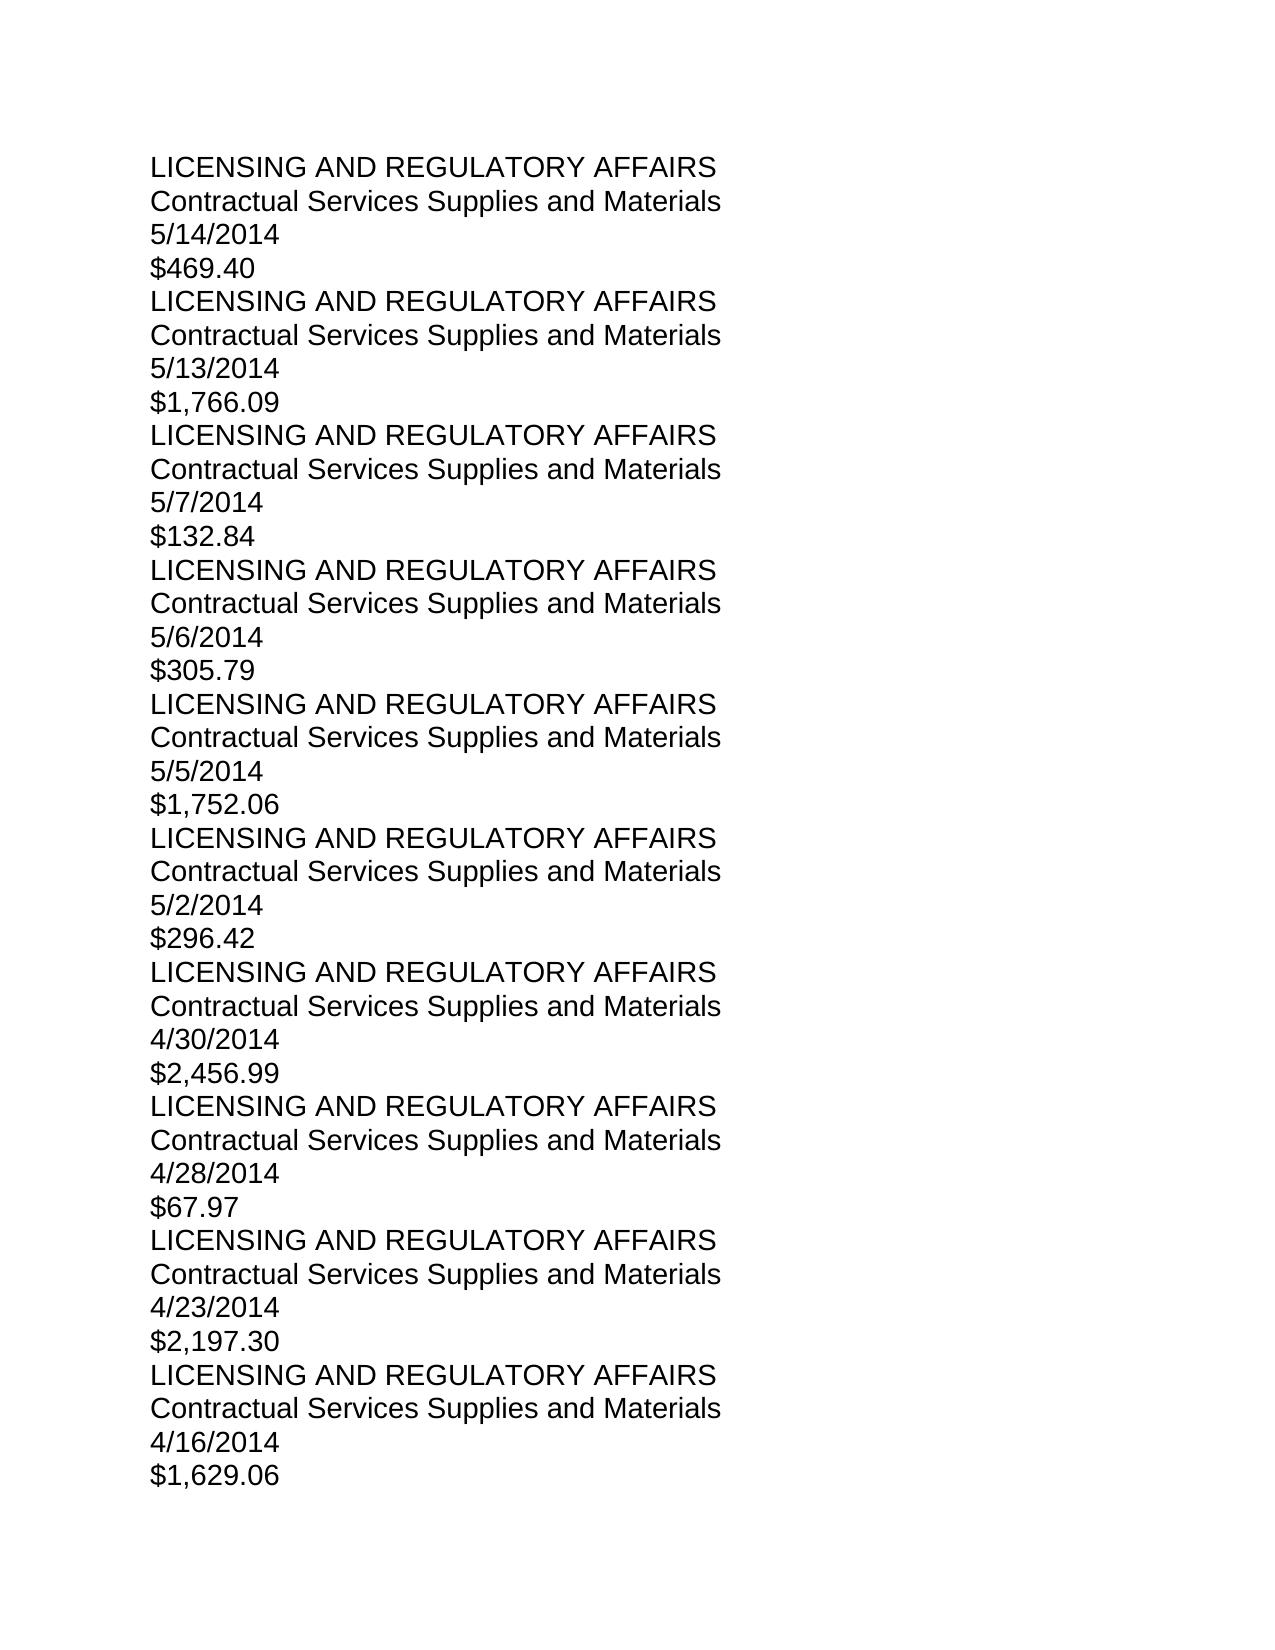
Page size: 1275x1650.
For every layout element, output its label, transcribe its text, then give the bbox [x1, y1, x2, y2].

text $132.84 [150, 519, 1125, 552]
text $296.42 [150, 921, 1125, 955]
text $2,197.30 [150, 1324, 1125, 1357]
text 5/13/2014 [150, 351, 1125, 385]
text LICENSING AND REGULATORY AFFAIRS [150, 1223, 1125, 1257]
text LICENSING AND REGULATORY AFFAIRS [150, 821, 1125, 854]
text 5/7/2014 [150, 485, 1125, 519]
text $469.40 [150, 251, 1125, 284]
text Contractual Services Supplies and Materials [150, 586, 1125, 619]
text Contractual Services Supplies and Materials [150, 452, 1125, 485]
text LICENSING AND REGULATORY AFFAIRS [150, 418, 1125, 452]
text Contractual Services Supplies and Materials [150, 1123, 1125, 1156]
text 5/5/2014 [150, 754, 1125, 787]
text $2,456.99 [150, 1056, 1125, 1089]
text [150, 318, 1125, 351]
text $1,766.09 [150, 385, 1125, 418]
text 5/14/2014 [150, 217, 1125, 251]
text 5/2/2014 [150, 888, 1125, 921]
text LICENSING AND REGULATORY AFFAIRS [150, 284, 1125, 318]
text LICENSING AND REGULATORY AFFAIRS [150, 150, 1125, 183]
text 4/28/2014 [150, 1156, 1125, 1190]
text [150, 1257, 1125, 1290]
text 4/23/2014 [150, 1290, 1125, 1324]
text LICENSING AND REGULATORY AFFAIRS [150, 552, 1125, 586]
text Contractual Services Supplies and Materials [150, 988, 1125, 1022]
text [150, 1391, 1125, 1424]
text $67.97 [150, 1190, 1125, 1223]
text LICENSING AND REGULATORY AFFAIRS [150, 1357, 1125, 1391]
text LICENSING AND REGULATORY AFFAIRS [150, 1089, 1125, 1123]
text $1,629.06 [150, 1458, 1125, 1492]
text 4/30/2014 [150, 1022, 1125, 1056]
text $1,752.06 [150, 787, 1125, 821]
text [150, 183, 1125, 217]
text LICENSING AND REGULATORY AFFAIRS [150, 687, 1125, 720]
text Contractual Services Supplies and Materials [150, 854, 1125, 888]
text LICENSING AND REGULATORY AFFAIRS [150, 955, 1125, 988]
text 5/6/2014 [150, 619, 1125, 653]
text Contractual Services Supplies and Materials [150, 720, 1125, 754]
text 4/16/2014 [150, 1424, 1125, 1458]
text $305.79 [150, 653, 1125, 687]
